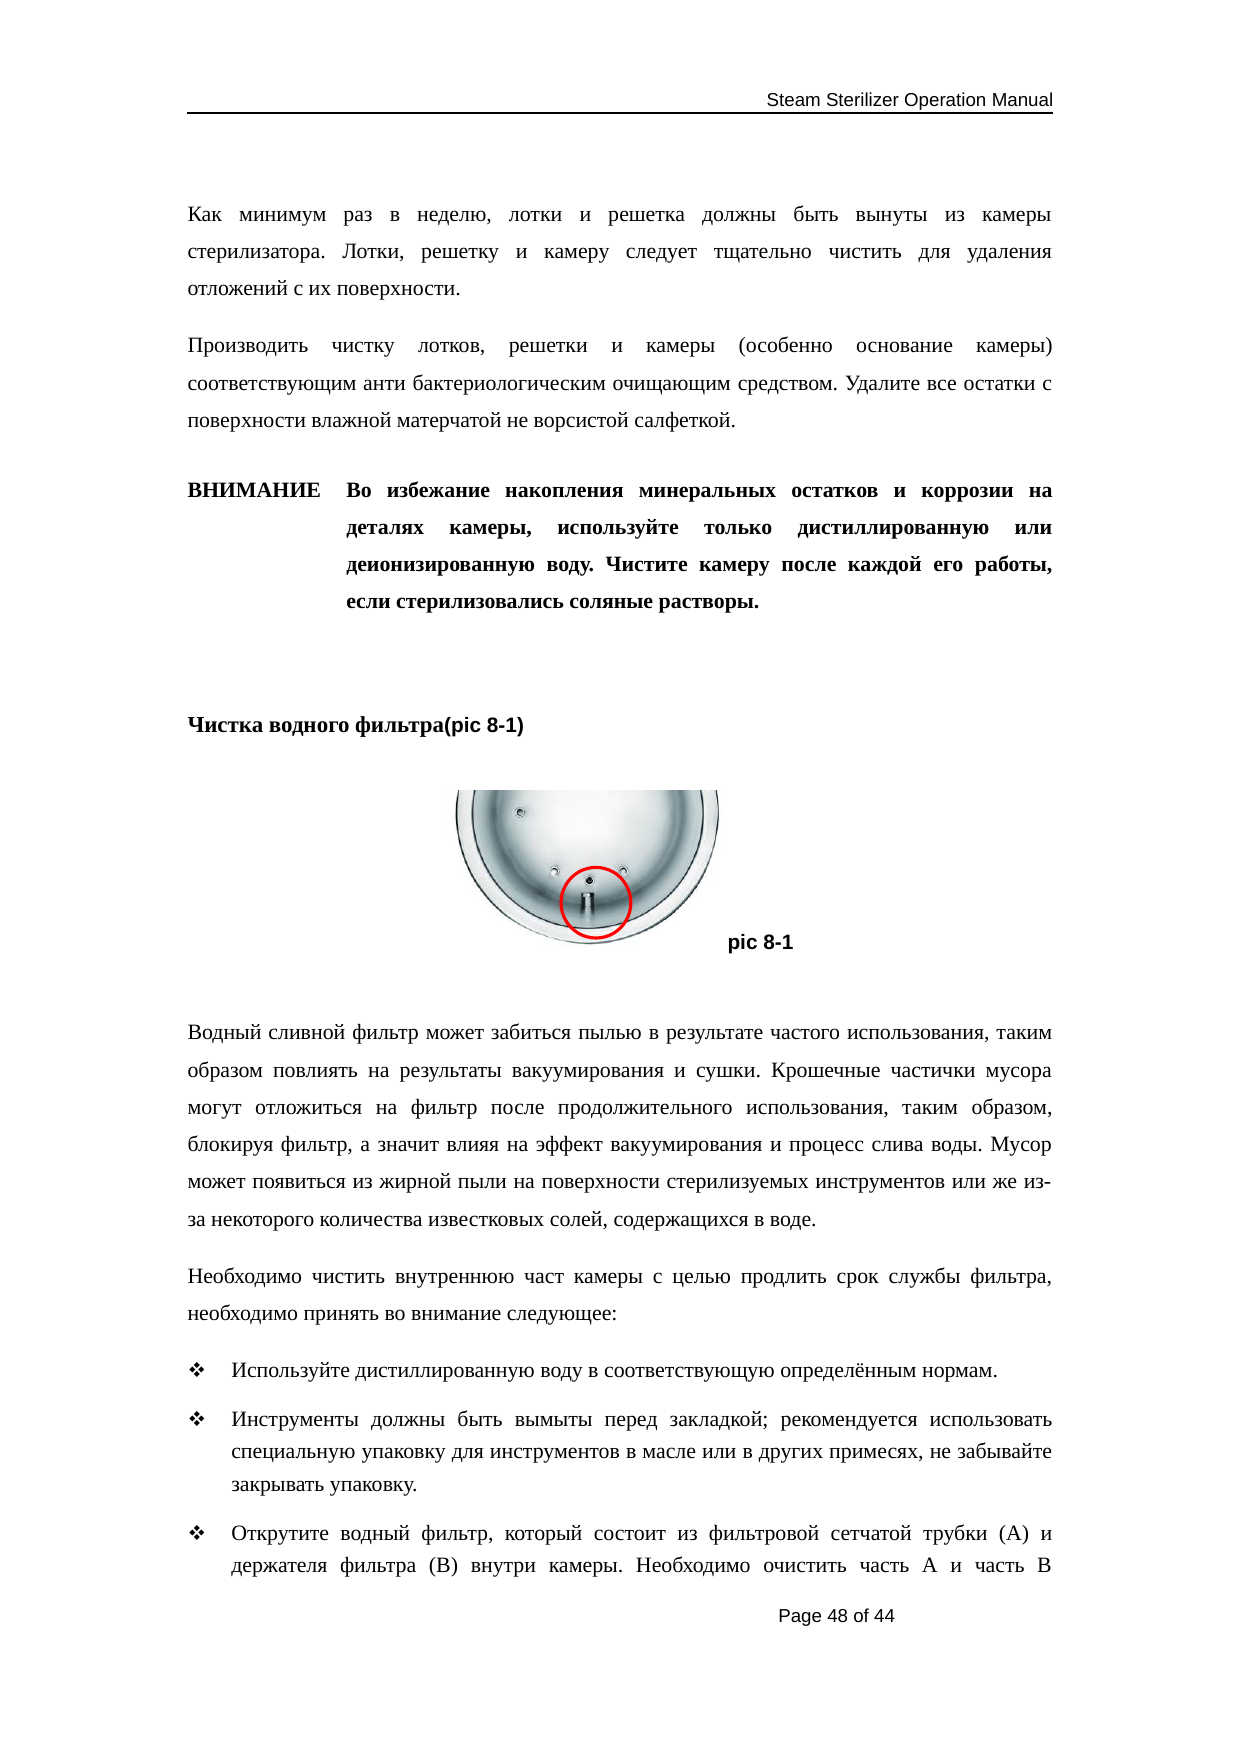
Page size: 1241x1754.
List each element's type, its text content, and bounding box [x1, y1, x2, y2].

table_header ВНИМАНИЕ [176, 460, 335, 642]
text Водный сливной фильтр может забиться пылью в результате частого использования, таким образом повлиять на результаты вакуумирования и сушки. Крошечные частички мусора могут отложиться на фильтр после продолжительного использования, таким образом, блокируя фильтр, а значит влияя на эффект вакуумирования и процесс слива воды. Мусор может появиться из жирной пыли на поверхности стерилизуемых инструментов или же из-за некоторого количества известковых солей, содержащихся в воде. [187, 1016, 1053, 1234]
text Необходимо чистить внутреннюю част камеры с целью продлить срок службы фильтра, необходимо принять во внимание следующее: [187, 1259, 1053, 1329]
text Производить чистку лотков, решетки и камеры (особенно основание камеры) соответствующим анти бактериологическим очищающим средством. Удалите все остатки с поверхности влажной матерчатой не ворсистой салфеткой. [187, 329, 1053, 436]
picture [447, 790, 728, 950]
table_header pic 8-1 [398, 775, 842, 1003]
text Как минимум раз в неделю, лотки и решетка должны быть вынуты из камеры стерилизатора. Лотки, решетку и камеру следует тщательно чистить для удаления отложений с их поверхности. [187, 197, 1053, 304]
list Используйте дистиллированную воду в соответствующую определённым нормам. [187, 1353, 1053, 1386]
text Чистка водного фильтра(pic 8-1) [187, 708, 1053, 741]
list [187, 1516, 1053, 1581]
table_header Во избежание накопления минеральных остатков и коррозии на деталях камеры, используйте только дистиллированную или деионизированную воду. Чистите камеру после каждой его работы, если стерилизовались соляные растворы. [335, 460, 1064, 642]
list Инструменты должны быть вымыты перед закладкой; рекомендуется использовать специальную упаковку для инструментов в масле или в других примесях, не забывайте закрывать упаковку. [187, 1402, 1053, 1500]
